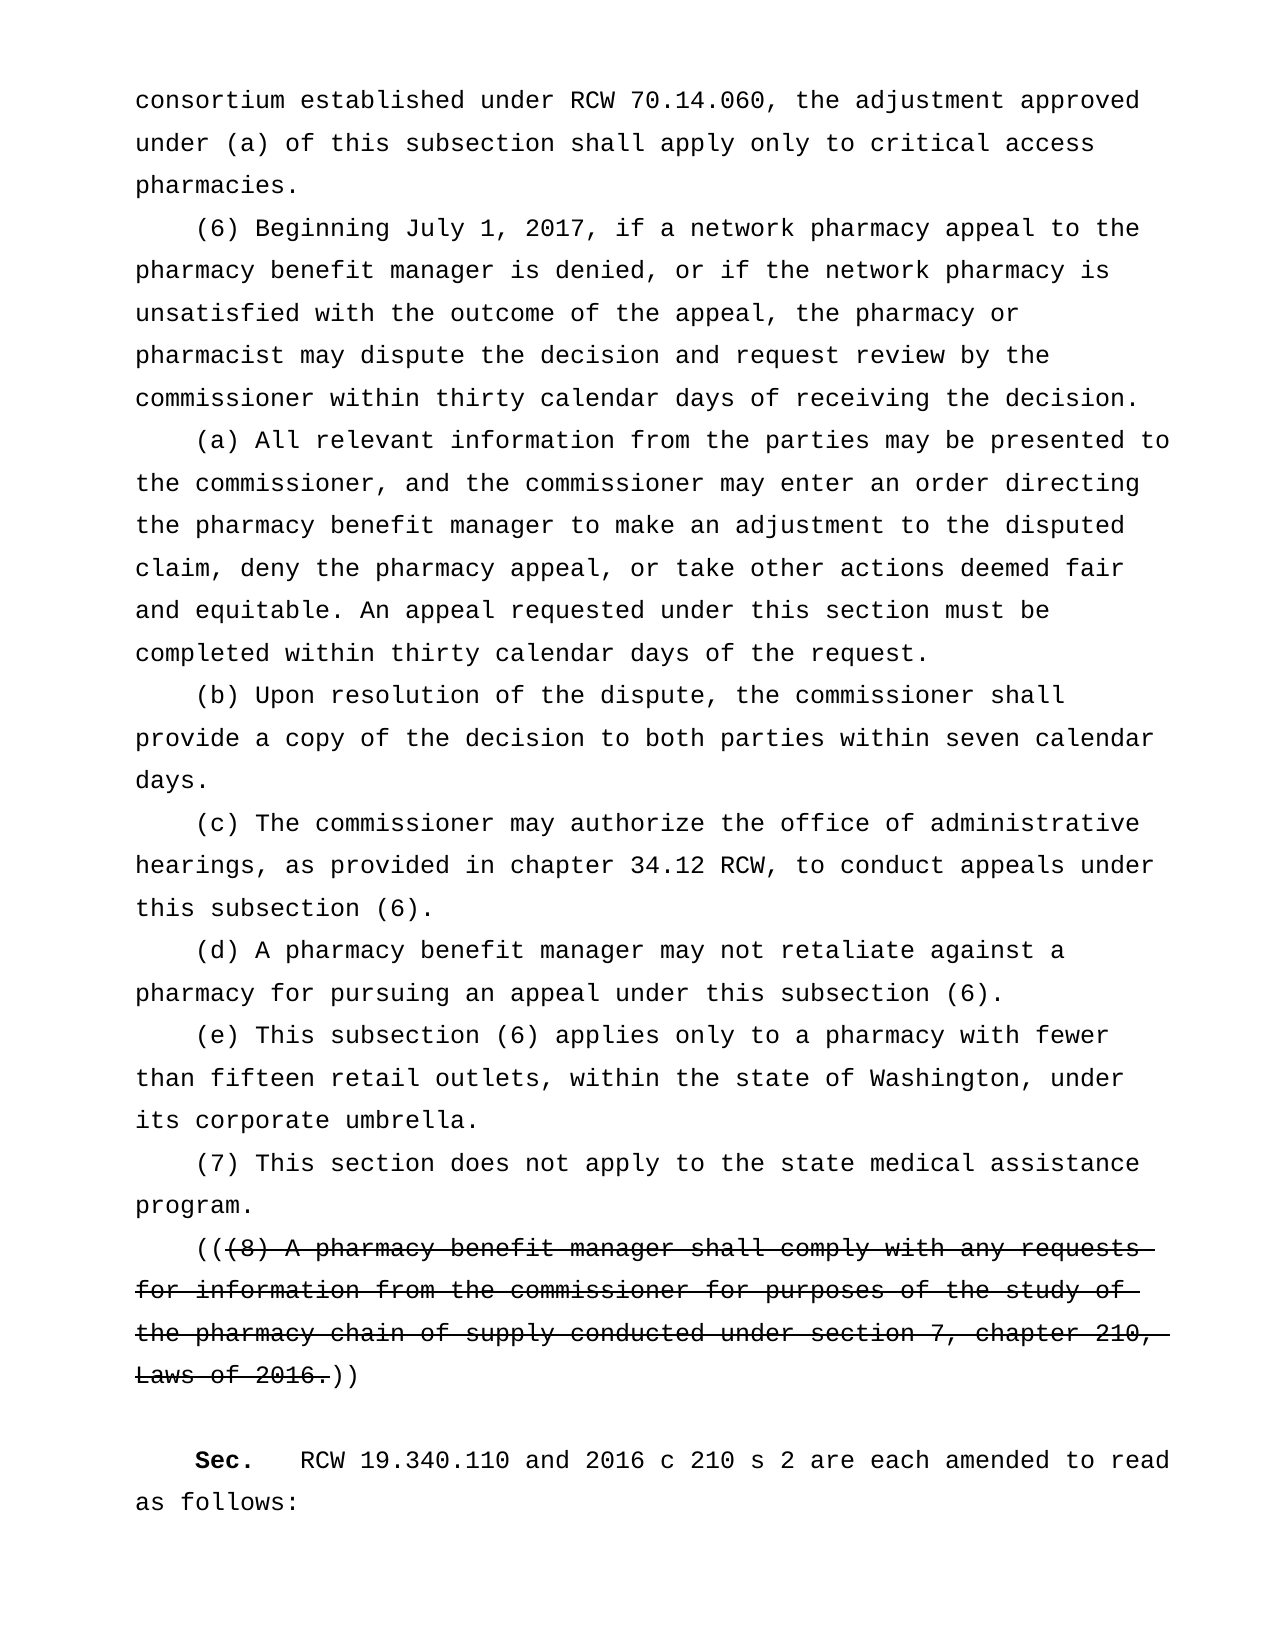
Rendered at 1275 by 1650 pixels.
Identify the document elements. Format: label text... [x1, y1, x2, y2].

text (6) Beginning July 1, 2017, if a network pharmacy appeal to the pharmacy benefit manager is denied, or if the network pharmacy is unsatisfied with the outcome of the appeal, the pharmacy or pharmacist may dispute the decision and request review by the commissioner within thirty calendar days of receiving the decision. [135, 202, 1170, 415]
text (b) Upon resolution of the dispute, the commissioner shall provide a copy of the decision to both parties within seven calendar days. [135, 670, 1170, 797]
text (((8) A pharmacy benefit manager shall comply with any requests for information from the commissioner for purposes of the study of the pharmacy chain of supply conducted under section 7, chapter 210, Laws of 2016.)) [135, 1222, 1170, 1334]
text (e) This subsection (6) applies only to a pharmacy with fewer than fifteen retail outlets, within the state of Washington, under its corporate umbrella. [135, 1010, 1170, 1137]
text Sec. RCW 19.340.110 and 2016 c 210 s 2 are each amended to read as follows: [135, 1434, 1170, 1519]
text (7) This section does not apply to the state medical assistance program. [135, 1137, 1170, 1222]
text (a) All relevant information from the parties may be presented to the commissioner, and the commissioner may enter an order directing the pharmacy benefit manager to make an adjustment to the disputed claim, deny the pharmacy appeal, or take other actions deemed fair and equitable. An appeal requested under this section must be completed within thirty calendar days of the request. [135, 415, 1170, 670]
text (((8) A pharmacy benefit manager shall comply with any requests for information from the commissioner for purposes of the study of the pharmacy chain of supply conducted under section 7, chapter 210, Laws of 2016.)) [135, 1336, 1170, 1392]
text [135, 75, 1170, 202]
text (c) The commissioner may authorize the office of administrative hearings, as provided in chapter 34.12 RCW, to conduct appeals under this subsection (6). [135, 797, 1170, 925]
text (d) A pharmacy benefit manager may not retaliate against a pharmacy for pursuing an appeal under this subsection (6). [135, 925, 1170, 1010]
